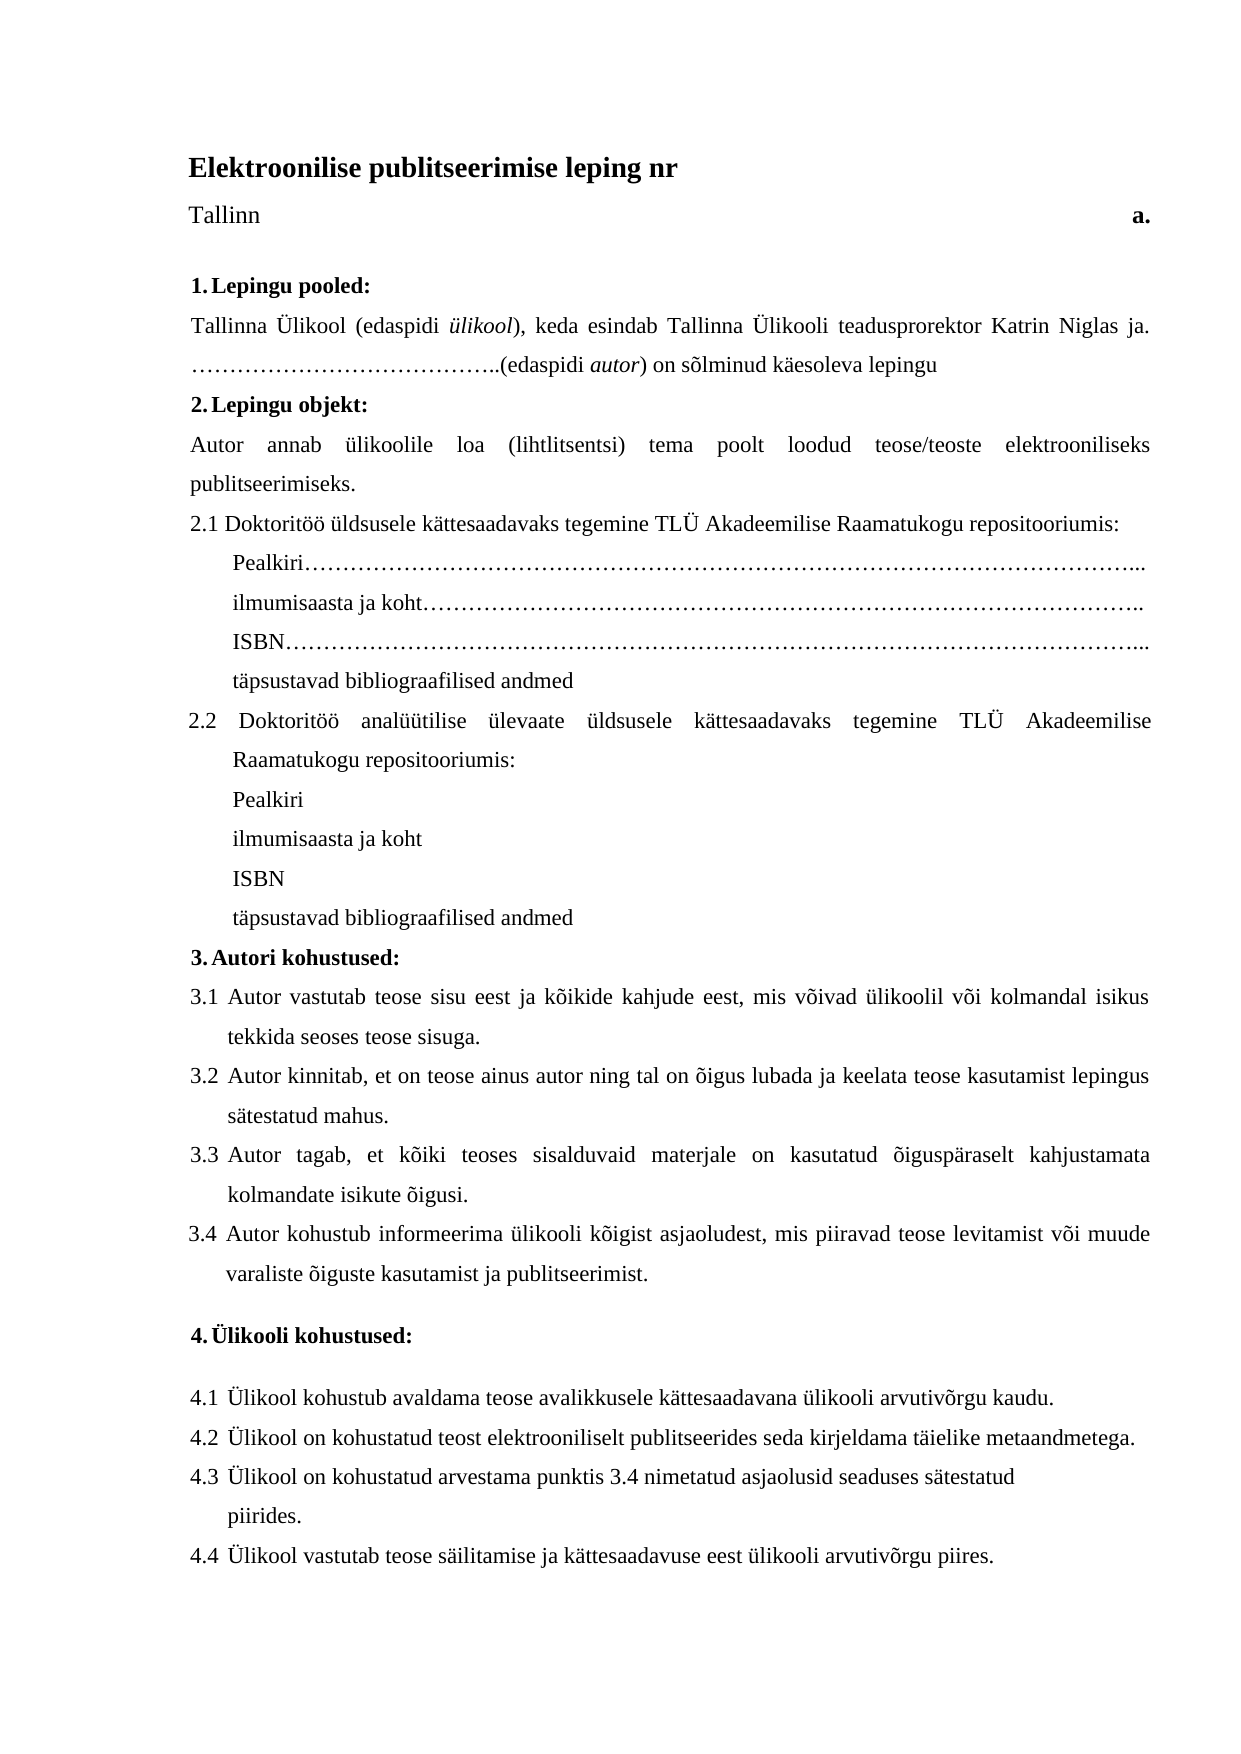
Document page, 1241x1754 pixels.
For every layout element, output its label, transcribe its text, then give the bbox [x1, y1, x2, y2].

text ISBN…………………………………………………………………………………………………... [188, 628, 1151, 654]
text ilmumisaasta ja koht [190, 825, 1151, 852]
list Ülikool vastutab teose säilitamise ja kättesaadavuse eest ülikooli arvutivõrgu piires. [190, 1542, 1151, 1568]
text 2. Lepingu objekt: [191, 391, 1151, 417]
text piirides. [227, 1503, 1151, 1529]
text ilmumisaasta ja koht………………………………………………………………………………….. [232, 588, 1151, 615]
list Autor kohustub informeerima ülikooli kõigist asjaoludest, mis piiravad teose levitamist või muude varaliste õiguste kasutamist ja publitseerimist. [188, 1220, 1151, 1286]
title Elektroonilise publitseerimise leping nr [188, 150, 1151, 183]
list Ülikool on kohustatud teost elektrooniliselt publitseerides seda kirjeldama täielike metaandmetega. [190, 1424, 1151, 1450]
text 4. Ülikooli kohustused: [191, 1322, 1151, 1348]
text 2.1 Doktoritöö üldsusele kättesaadavaks tegemine TLÜ Akadeemilise Raamatukogu repositooriumis: [190, 509, 1151, 536]
list Autor tagab, et kõiki teoses sisalduvaid materjale on kasutatud õiguspäraselt kahjustamata kolmandate isikute õigusi. [190, 1141, 1151, 1207]
text 3. Autori kohustused: [191, 944, 1151, 970]
text Autor annab ülikoolile loa (lihtlitsentsi) tema poolt loodud teose/teoste elektrooniliseks publitseerimiseks. [190, 431, 1151, 496]
list Autor vastutab teose sisu eest ja kõikide kahjude eest, mis võivad ülikoolil või kolmandal isikus tekkida seoses teose sisuga. [190, 983, 1151, 1049]
text Tallinna Ülikool (edaspidi ülikool), keda esindab Tallinna Ülikooli teadusprorektor Katrin Niglas ja.…………………………………..(edaspidi autor) on sõlminud käesoleva lepingu [191, 312, 1151, 377]
text Pealkiri [232, 786, 1151, 812]
list Autor kinnitab, et on teose ainus autor ning tal on õigus lubada ja keelata teose kasutamist lepingus sätestatud mahus. [190, 1062, 1151, 1128]
text täpsustavad bibliograafilised andmed [191, 904, 1151, 931]
text 1. Lepingu pooled: [191, 272, 1151, 298]
text ISBN [191, 865, 1151, 891]
list Ülikool kohustub avaldama teose avalikkusele kättesaadavana ülikooli arvutivõrgu kaudu. [190, 1384, 1151, 1411]
text Tallinn a. [188, 200, 1151, 229]
list Ülikool on kohustatud arvestama punktis 3.4 nimetatud asjaolusid seaduses sätestatud [190, 1463, 1151, 1489]
text 2.2 Doktoritöö analüütilise ülevaate üldsusele kättesaadavaks tegemine TLÜ Akadeemilise Raamatukogu repositooriumis: [188, 707, 1151, 773]
text Pealkiri………………………………………………………………………………………………... [232, 549, 1151, 575]
text täpsustavad bibliograafilised andmed [188, 667, 1151, 694]
